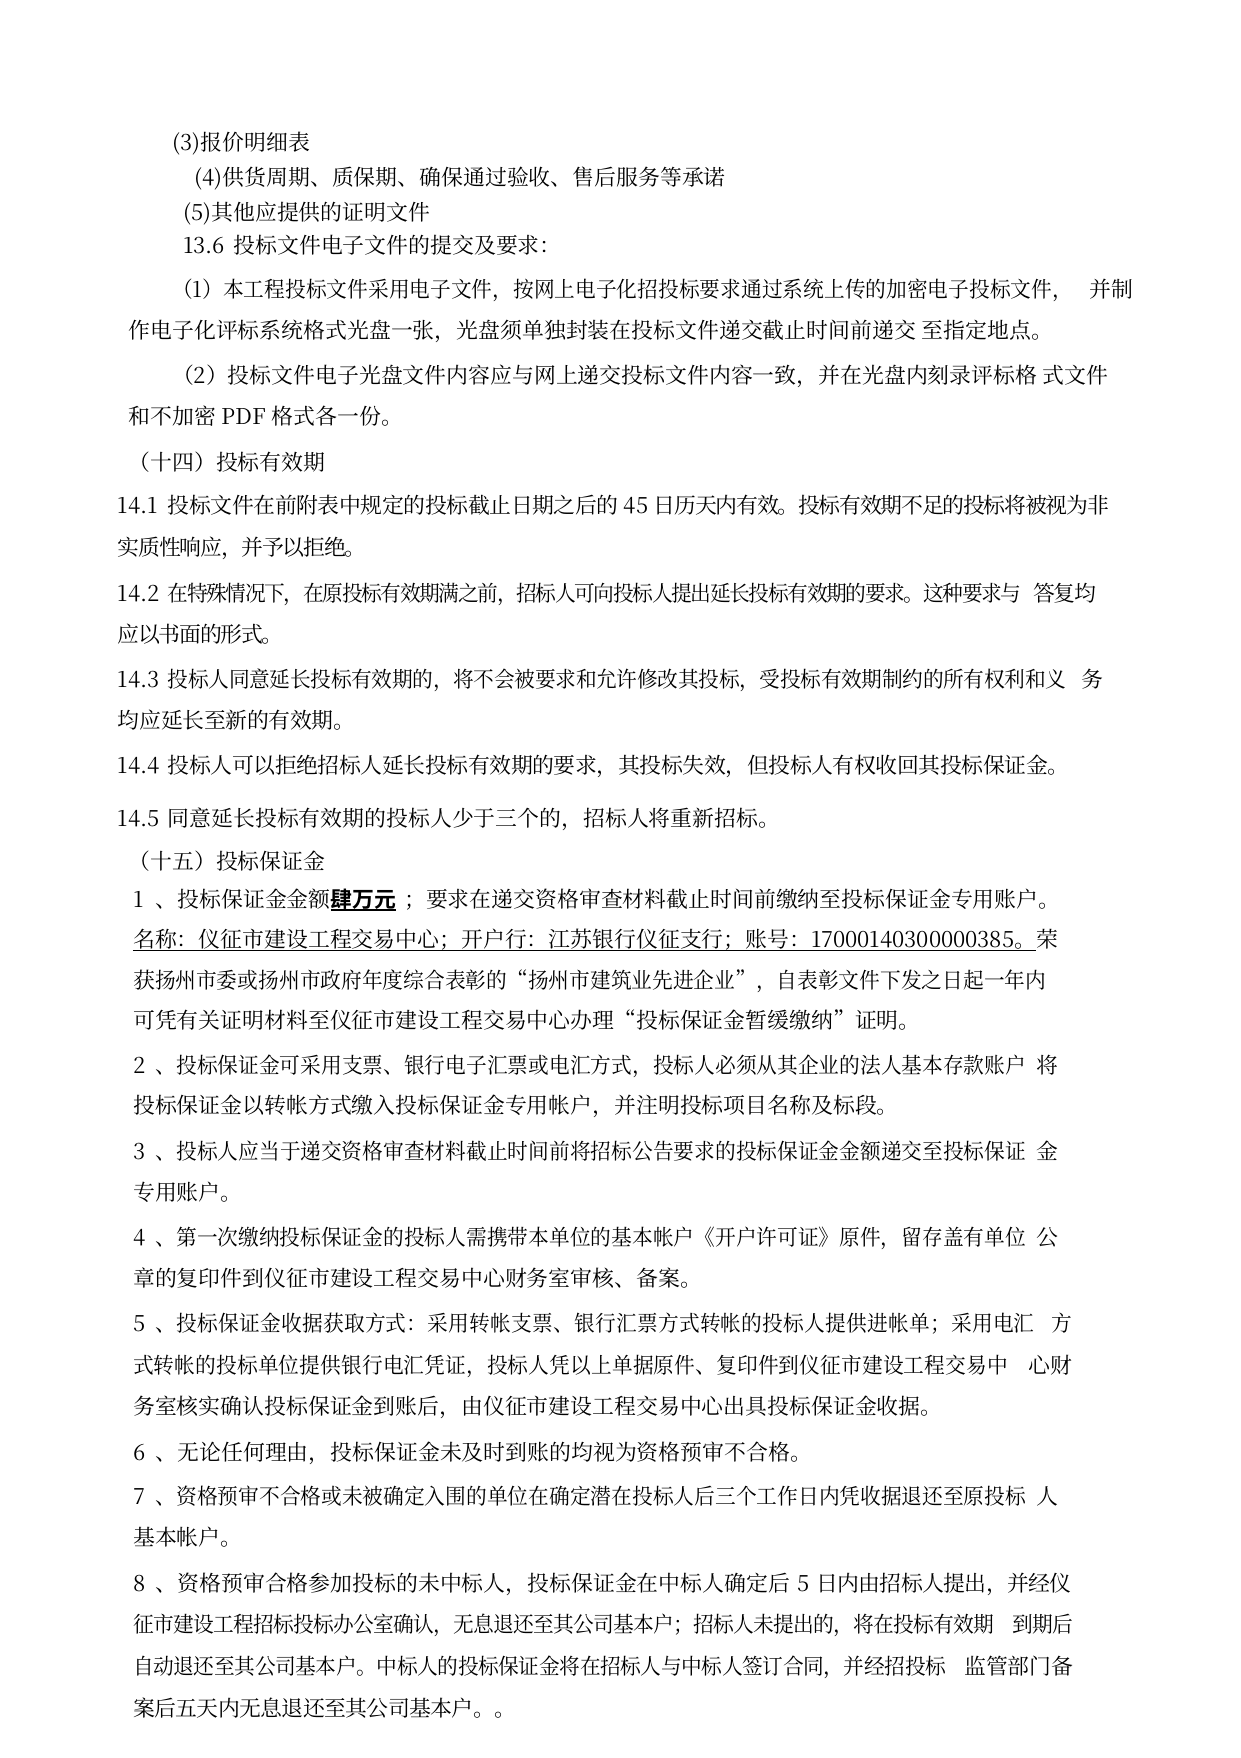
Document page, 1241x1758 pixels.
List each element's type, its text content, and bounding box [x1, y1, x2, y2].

list 在特殊情况下，在原投标有效期满之前，招标人可向投标人提出延长投标有效期的要求。这种要求与 答复均应以书面的形式。 [118, 576, 1109, 648]
list 同意延长投标有效期的投标人少于三个的，招标人将重新招标。 [118, 801, 1173, 833]
list 、无论任何理由，投标保证金未及时到账的均视为资格预审不合格。 [133, 1435, 1173, 1466]
list 投标文件电子文件的提交及要求： [184, 228, 1173, 260]
list 投标人同意延长投标有效期的，将不会被要求和允许修改其投标，受投标有效期制约的所有权利和义 务均应延长至新的有效期。 [118, 662, 1120, 734]
text （十五）投标保证金 [128, 844, 1173, 875]
list 、投标人应当于递交资格审查材料截止时间前将招标公告要求的投标保证金金额递交至投标保证 金专用账户。 [133, 1134, 1072, 1206]
text (3)报价明细表 [172, 125, 1173, 156]
text (5)其他应提供的证明文件 [183, 196, 1173, 227]
list 、投标保证金收据获取方式：采用转帐支票、银行汇票方式转帐的投标人提供进帐单；采用电汇 方式转帐的投标单位提供银行电汇凭证，投标人凭以上单据原件、复印件到仪征市建设工程交易中 心财务室核实确认投标保证金到账后，由仪征市建设工程交易中心出具投标保证金收据。 [133, 1307, 1072, 1420]
list 、资格预审合格参加投标的未中标人，投标保证金在中标人确定后 5 日内由招标人提出，并经仪征市建设工程招标投标办公室确认，无息退还至其公司基本户；招标人未提出的，将在投标有效期 到期后自动退还至其公司基本户。中标人的投标保证金将在招标人与中标人签订合同，并经招投标 监管部门备案后五天内无息退还至其公司基本户。。 [133, 1566, 1073, 1722]
list 、第一次缴纳投标保证金的投标人需携带本单位的基本帐户《开户许可证》原件，留存盖有单位 公章的复印件到仪征市建设工程交易中心财务室审核、备案。 [133, 1220, 1073, 1293]
list 投标文件在前附表中规定的投标截止日期之后的 45 日历天内有效。投标有效期不足的投标将被视为非实质性响应，并予以拒绝。 [118, 489, 1109, 562]
list 、投标保证金金额肆万元 ；要求在递交资格审查材料截止时间前缴纳至投标保证金专用账户。名称：仪征市建设工程交易中心；开户行：江苏银行仪征支行；账号：17000140300000385。荣获扬州市委或扬州市政府年度综合表彰的“扬州市建筑业先进企业”，自表彰文件下发之日起一年内 可凭有关证明材料至仪征市建设工程交易中心办理“投标保证金暂缓缴纳”证明。 [133, 882, 1072, 1034]
text （2）投标文件电子光盘文件内容应与网上递交投标文件内容一致，并在光盘内刻录评标格 式文件和不加密 PDF 格式各一份。 [128, 358, 1114, 431]
text （1）本工程投标文件采用电子文件，按网上电子化招投标要求通过系统上传的加密电子投标文件， 并制作电子化评标系统格式光盘一张，光盘须单独封装在投标文件递交截止时间前递交 至指定地点。 [128, 272, 1138, 344]
list 、资格预审不合格或未被确定入围的单位在确定潜在投标人后三个工作日内凭收据退还至原投标 人基本帐户。 [133, 1479, 1072, 1552]
text （十四）投标有效期 [128, 445, 1173, 476]
list 投标人可以拒绝招标人延长投标有效期的要求，其投标失效，但投标人有权收回其投标保证金。 [118, 748, 1173, 780]
list 、投标保证金可采用支票、银行电子汇票或电汇方式，投标人必须从其企业的法人基本存款账户 将投标保证金以转帐方式缴入投标保证金专用帐户，并注明投标项目名称及标段。 [133, 1048, 1072, 1120]
text (4)供货周期、质保期、确保通过验收、售后服务等承诺 [194, 160, 1173, 191]
